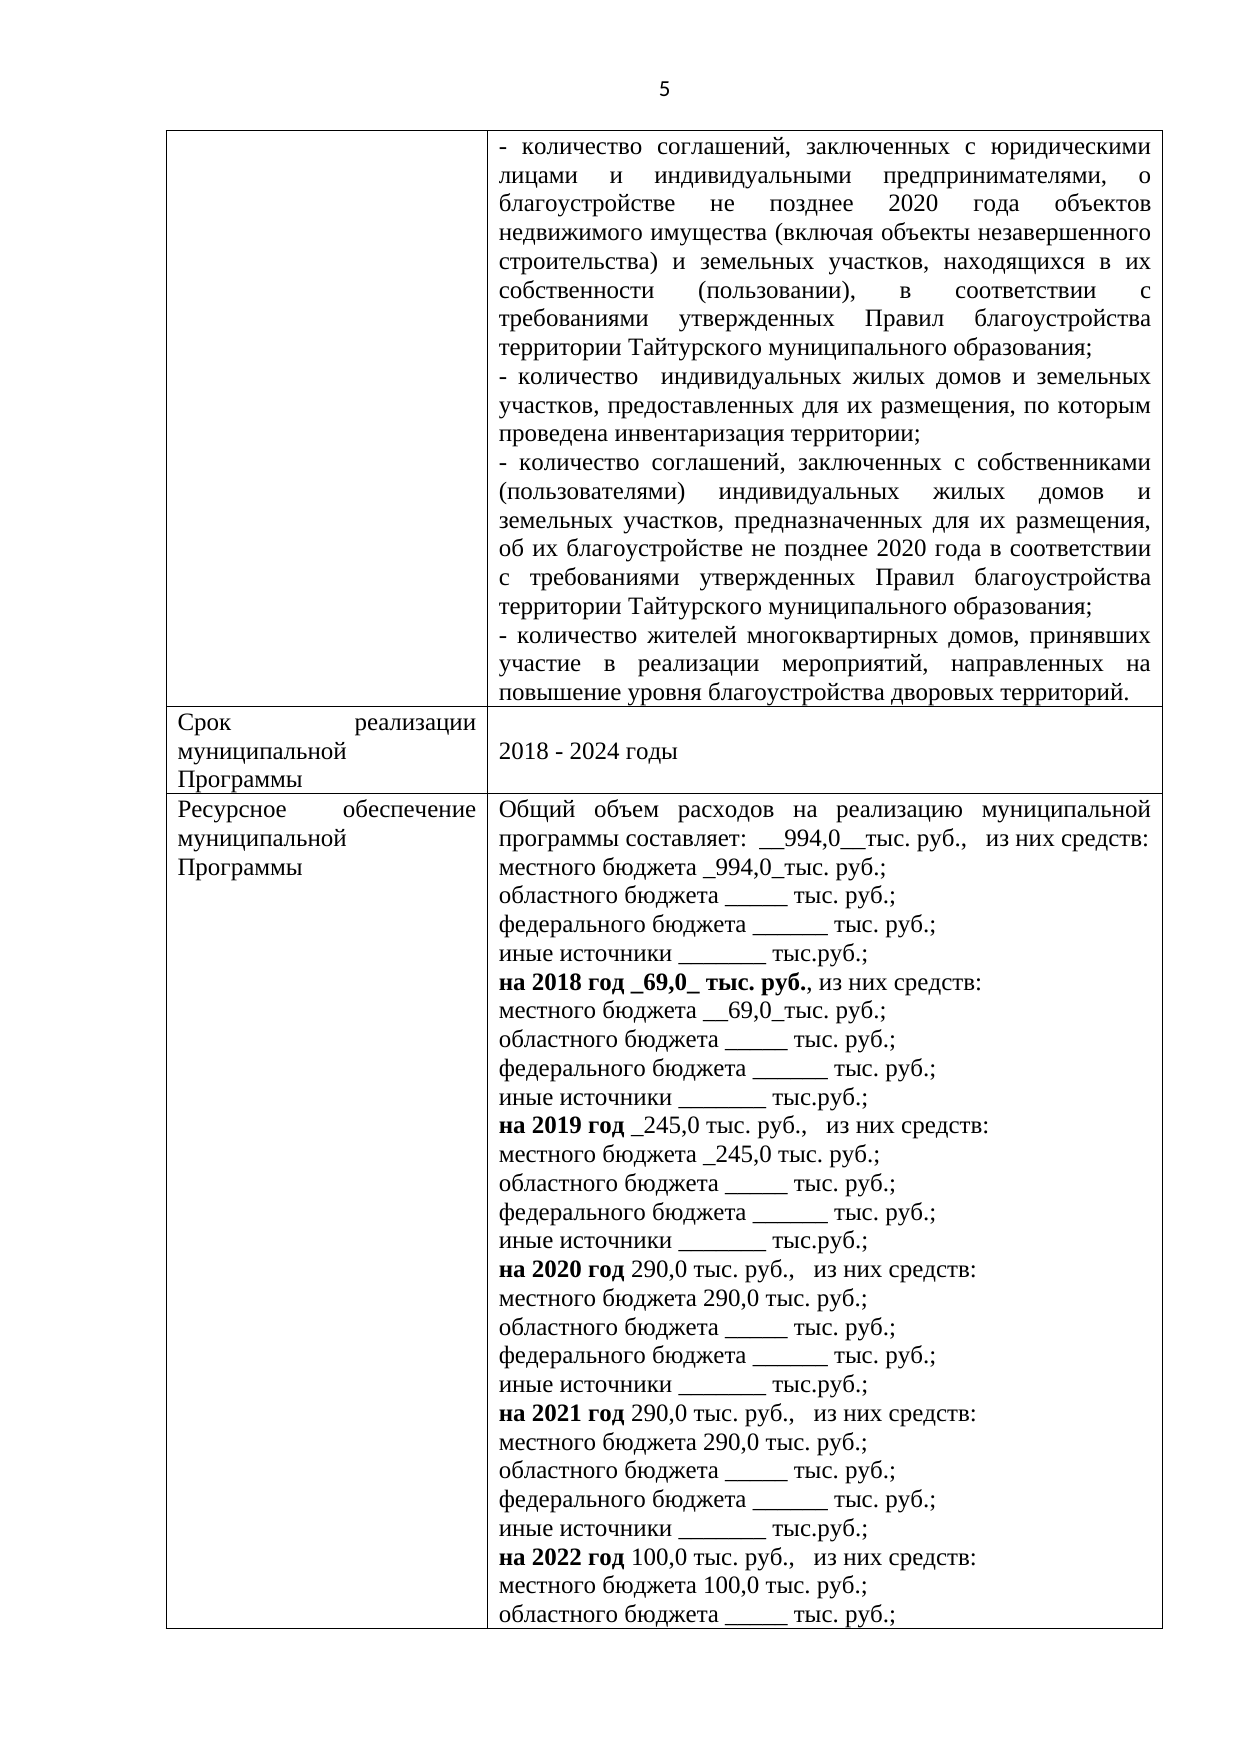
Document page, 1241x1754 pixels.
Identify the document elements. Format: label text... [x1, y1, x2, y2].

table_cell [167, 794, 487, 1628]
table_cell 2018 - 2024 годы [488, 707, 1162, 793]
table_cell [167, 131, 487, 706]
table_cell Срок реализации муниципальной Программы [167, 707, 487, 793]
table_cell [488, 131, 1162, 706]
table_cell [488, 794, 1162, 1628]
